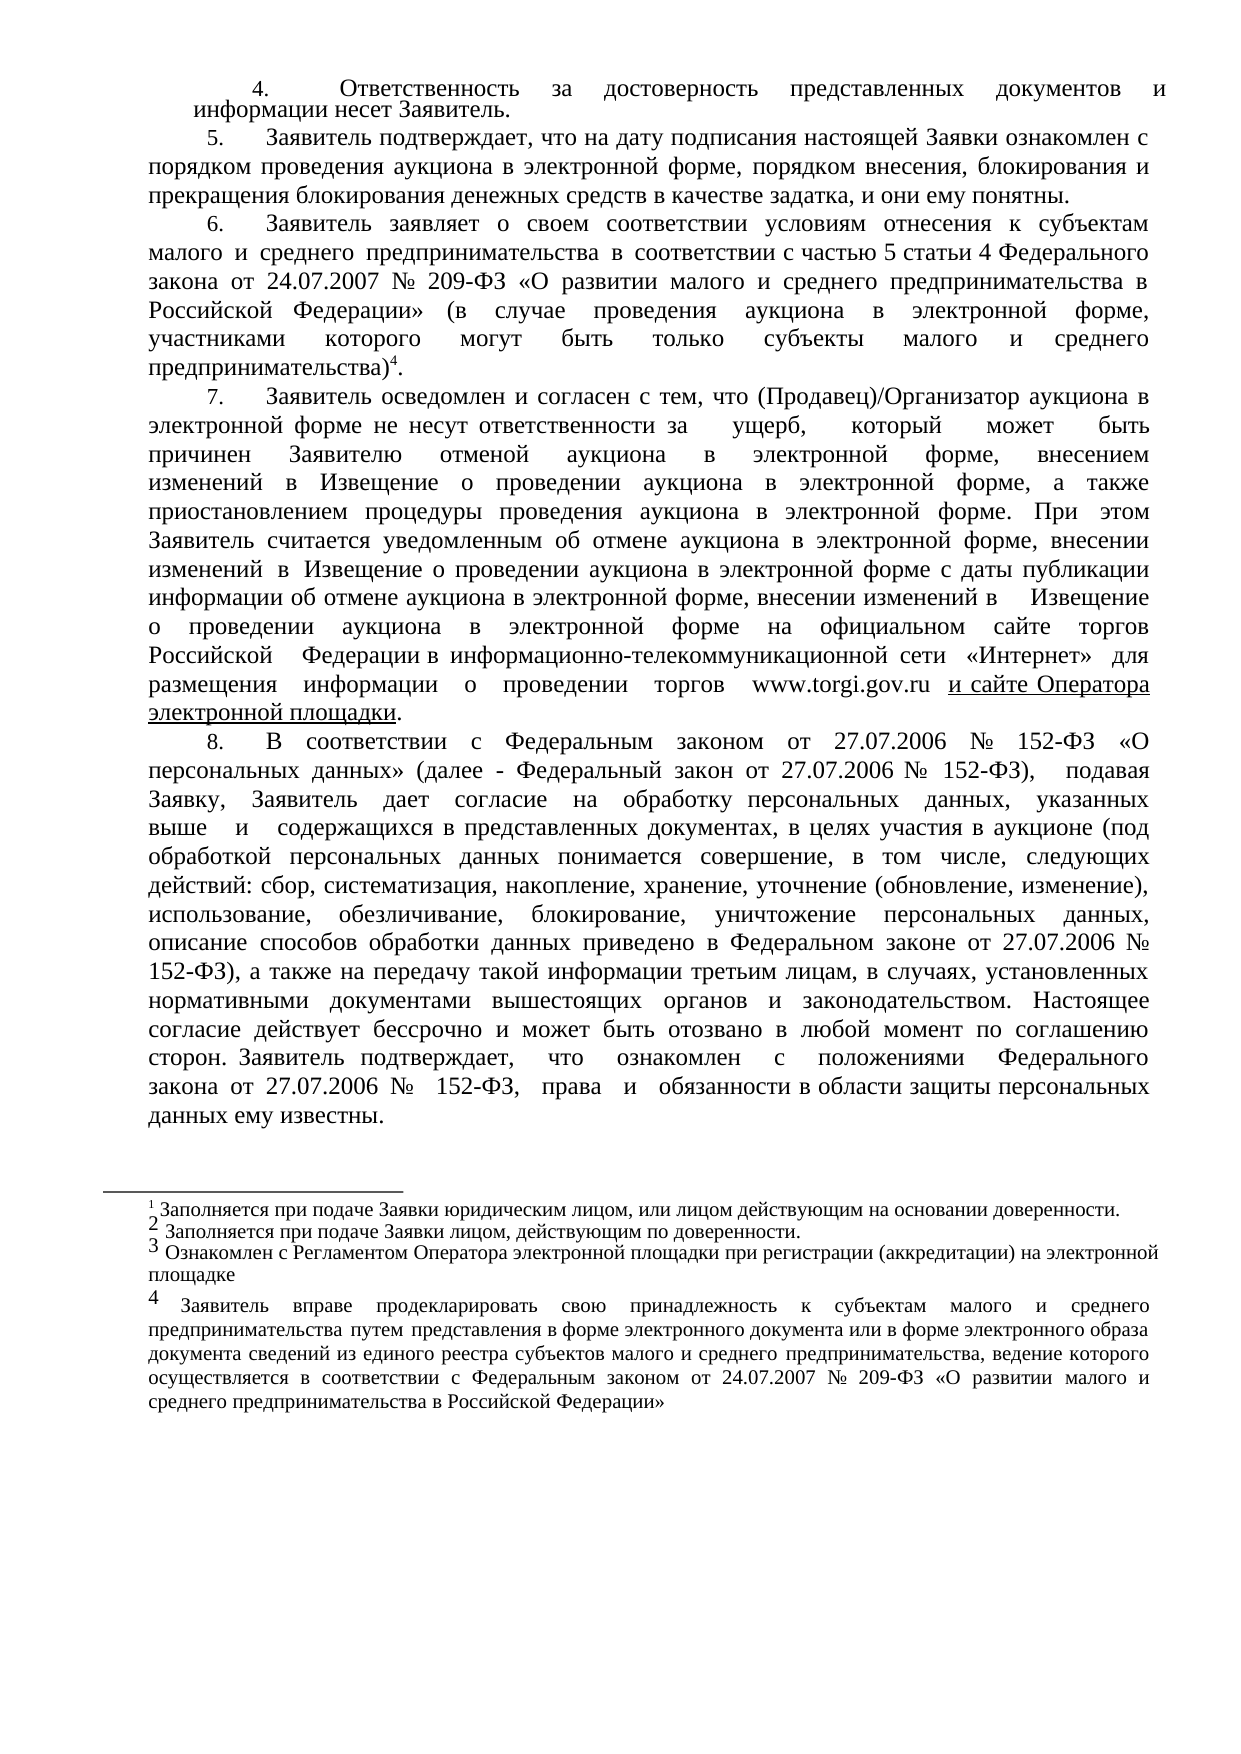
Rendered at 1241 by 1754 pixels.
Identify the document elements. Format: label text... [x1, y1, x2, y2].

list В соответствии с Федеральным законом от 27.07.2006 № 152-ФЗ «О персональных данных» (далее - Федеральный закон от 27.07.2006 № 152-ФЗ), подавая Заявку, Заявитель дает согласие на обработку персональных данных, указанных выше и содержащихся в представленных документах, в целях участия в аукционе (под обработкой персональных данных понимается совершение, в том числе, следующих действий: сбор, систематизация, накопление, хранение, уточнение (обновление, изменение), использование, обезличивание, блокирование, уничтожение персональных данных, описание способов обработки данных приведено в Федеральном законе от 27.07.2006 № 152-ФЗ), а также на передачу такой информации третьим лицам, в случаях, установленных нормативными документами вышестоящих органов и законодательством. Настоящее согласие действует бессрочно и может быть отозвано в любой момент по соглашению сторон. Заявитель подтверждает, что ознакомлен с положениями Федерального закона от 27.07.2006 № 152-ФЗ, права и обязанности в области защиты персональных данных ему известны. [148, 726, 1150, 1129]
text 2 Заполняется при подаче Заявки лицом, действующим по доверенности. [148, 1221, 1166, 1242]
list Заявитель заявляет о своем соответствии условиям отнесения к субъектам малого и среднего предпринимательства в соответствии с частью 5 статьи 4 Федерального закона от 24.07.2007 № 209-ФЗ «О развитии малого и среднего предпринимательства в Российской Федерации» (в случае проведения аукциона в электронной форме, участниками которого могут быть только субъекты малого и среднего предпринимательства)4. [148, 208, 1149, 381]
list Заявитель подтверждает, что на дату подписания настоящей Заявки ознакомлен с порядком проведения аукциона в электронной форме, порядком внесения, блокирования и прекращения блокирования денежных средств в качестве задатка, и они ему понятны. [148, 122, 1149, 208]
list Заявитель осведомлен и согласен с тем, что (Продавец)/Организатор аукциона в электронной форме не несут ответственности за ущерб, который может быть причинен Заявителю отменой аукциона в электронной форме, внесением изменений в Извещение о проведении аукциона в электронной форме, а также приостановлением процедуры проведения аукциона в электронной форме. При этом Заявитель считается уведомленным об отмене аукциона в электронной форме, внесении изменений в Извещение о проведении аукциона в электронной форме с даты публикации информации об отмене аукциона в электронной форме, внесении изменений в Извещение о проведении аукциона в электронной форме на официальном сайте торгов Российской Федерации в информационно-телекоммуникационной сети «Интернет» для размещения информации о проведении торгов www.torgi.gov.ru и сайте Оператора электронной площадки. [148, 381, 1150, 726]
text 1 Заполняется при подаче Заявки юридическим лицом, или лицом действующим на основании доверенности. [148, 1199, 1166, 1221]
list Ответственность за достоверность представленных документов и информации несет Заявитель. [193, 79, 1166, 122]
text 4 Заявитель вправе продекларировать свою принадлежность к субъектам малого и среднего предпринимательства путем представления в форме электронного документа или в форме электронного образа документа сведений из единого реестра субъектов малого и среднего предпринимательства, ведение которого осуществляется в соответствии с Федеральным законом от 24.07.2007 № 209-ФЗ «О развитии малого и среднего предпринимательства в Российской Федерации» [148, 1285, 1149, 1413]
text 3 Ознакомлен с Регламентом Оператора электронной площадки при регистрации (аккредитации) на электронной площадке [148, 1242, 1166, 1285]
